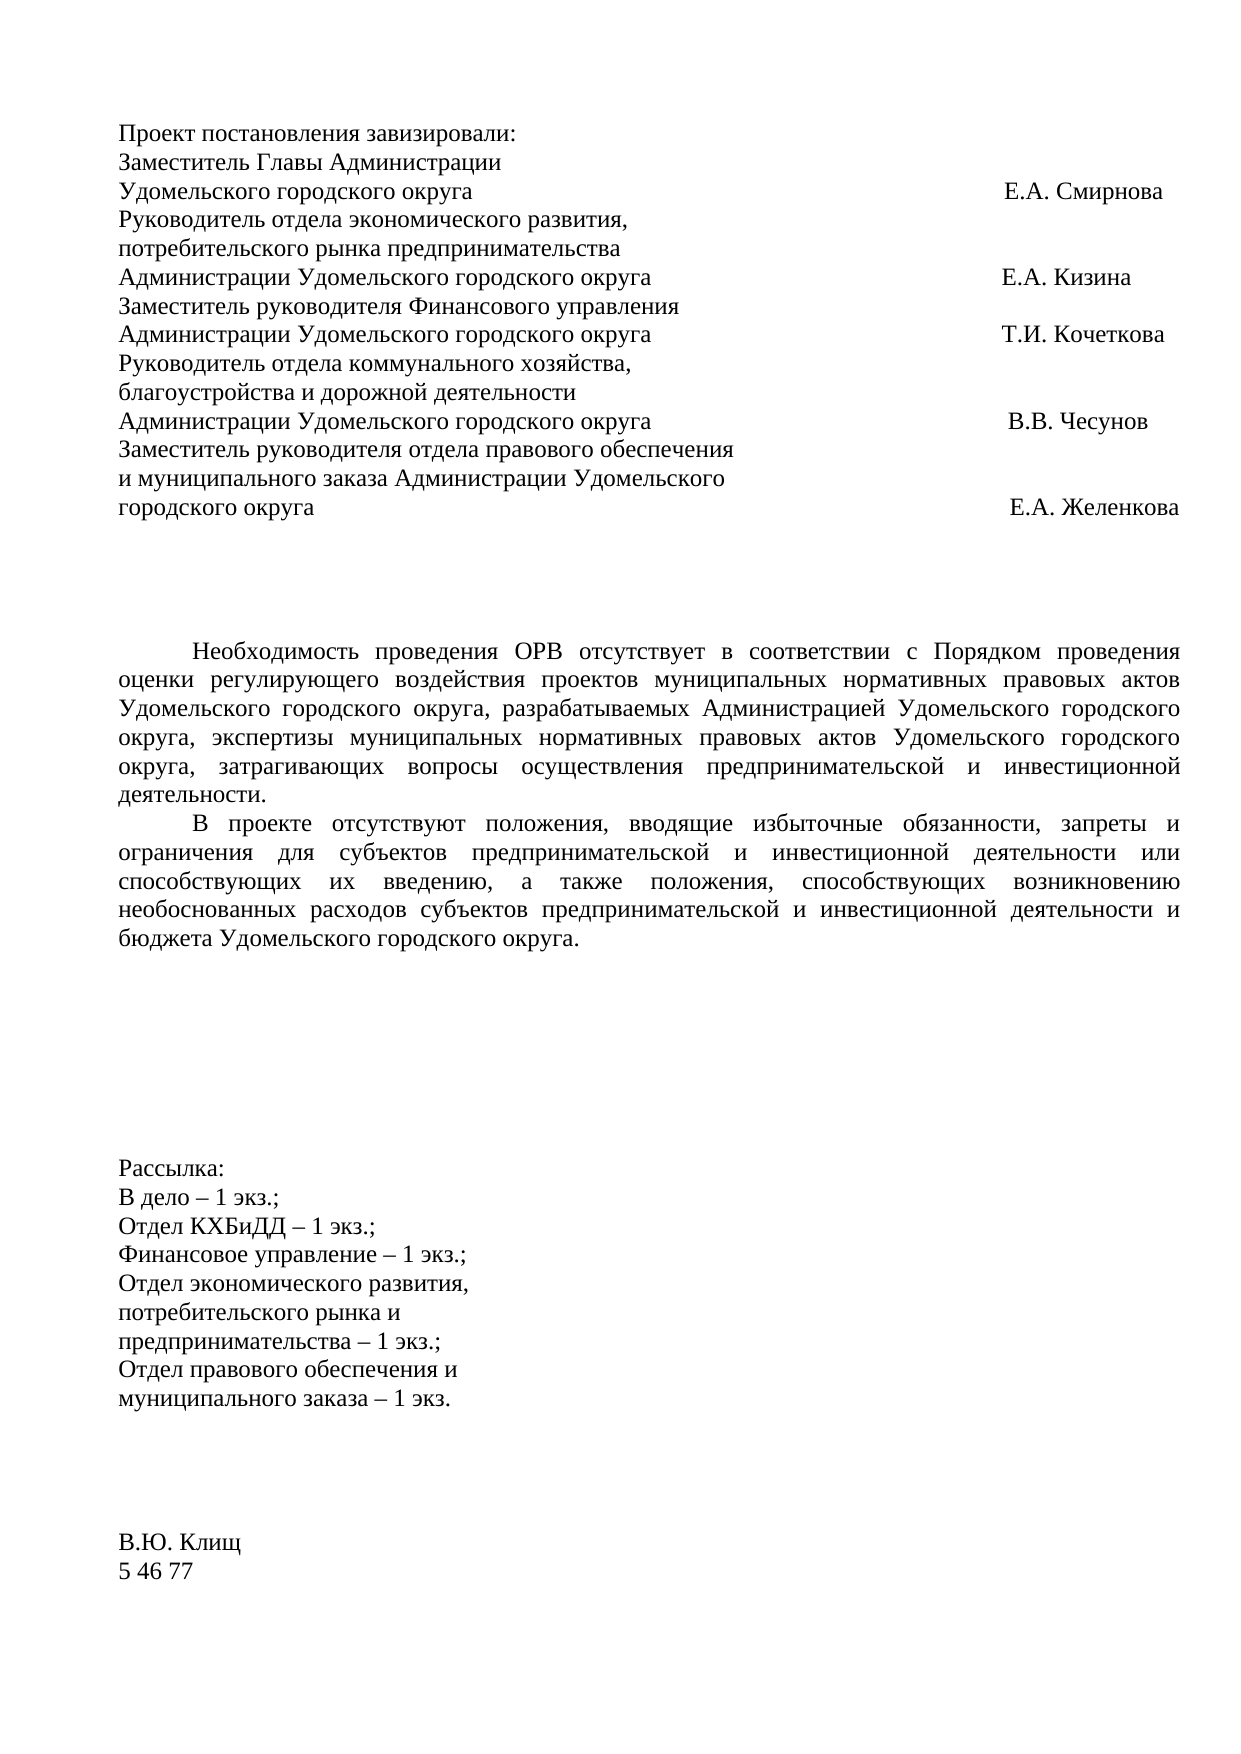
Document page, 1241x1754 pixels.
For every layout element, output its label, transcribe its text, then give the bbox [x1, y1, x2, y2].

text Заместитель руководителя отдела правового обеспечения [118, 434, 1181, 463]
text Руководитель отдела экономического развития, [118, 204, 1181, 233]
text 5 46 77 [118, 1556, 1181, 1585]
text потребительского рынка и [118, 1297, 1181, 1326]
text Рассылка: [118, 1153, 1181, 1182]
text Администрации Удомельского городского округа Е.А. Кизина [118, 262, 1181, 291]
text предпринимательства – 1 экз.; [118, 1326, 1181, 1354]
text Отдел экономического развития, [118, 1268, 1181, 1297]
text Администрации Удомельского городского округа Т.И. Кочеткова [118, 319, 1181, 348]
text благоустройства и дорожной деятельности [118, 377, 1181, 406]
text Заместитель Главы Администрации [118, 147, 1181, 176]
text В.Ю. Клищ [118, 1527, 1181, 1556]
text муниципального заказа – 1 экз. [118, 1383, 1181, 1412]
text В дело – 1 экз.; [118, 1182, 1181, 1211]
text и муниципального заказа Администрации Удомельского [118, 463, 1181, 492]
text Необходимость проведения ОРВ отсутствует в соответствии с Порядком проведения оценки регулирующего воздействия проектов муниципальных нормативных правовых актов Удомельского городского округа, разрабатываемых Администрацией Удомельского городского округа, экспертизы муниципальных нормативных правовых актов Удомельского городского округа, затрагивающих вопросы осуществления предпринимательской и инвестиционной деятельности. [118, 636, 1181, 808]
text городского округа Е.А. Желенкова [118, 492, 1181, 521]
text Отдел правового обеспечения и [118, 1354, 1181, 1383]
text Удомельского городского округа Е.А. Смирнова [118, 176, 1181, 204]
text Администрации Удомельского городского округа В.В. Чесунов [118, 406, 1181, 434]
text Заместитель руководителя Финансового управления [118, 291, 1181, 319]
text В проекте отсутствуют положения, вводящие избыточные обязанности, запреты и ограничения для субъектов предпринимательской и инвестиционной деятельности или способствующих их введению, а также положения, способствующих возникновению необоснованных расходов субъектов предпринимательской и инвестиционной деятельности и бюджета Удомельского городского округа. [118, 808, 1181, 952]
text Финансовое управление – 1 экз.; [118, 1239, 1181, 1268]
text Проект постановления завизировали: [118, 118, 1181, 147]
text Отдел КХБиДД – 1 экз.; [118, 1211, 1181, 1239]
text Руководитель отдела коммунального хозяйства, [118, 348, 1181, 377]
text потребительского рынка предпринимательства [118, 233, 1181, 262]
